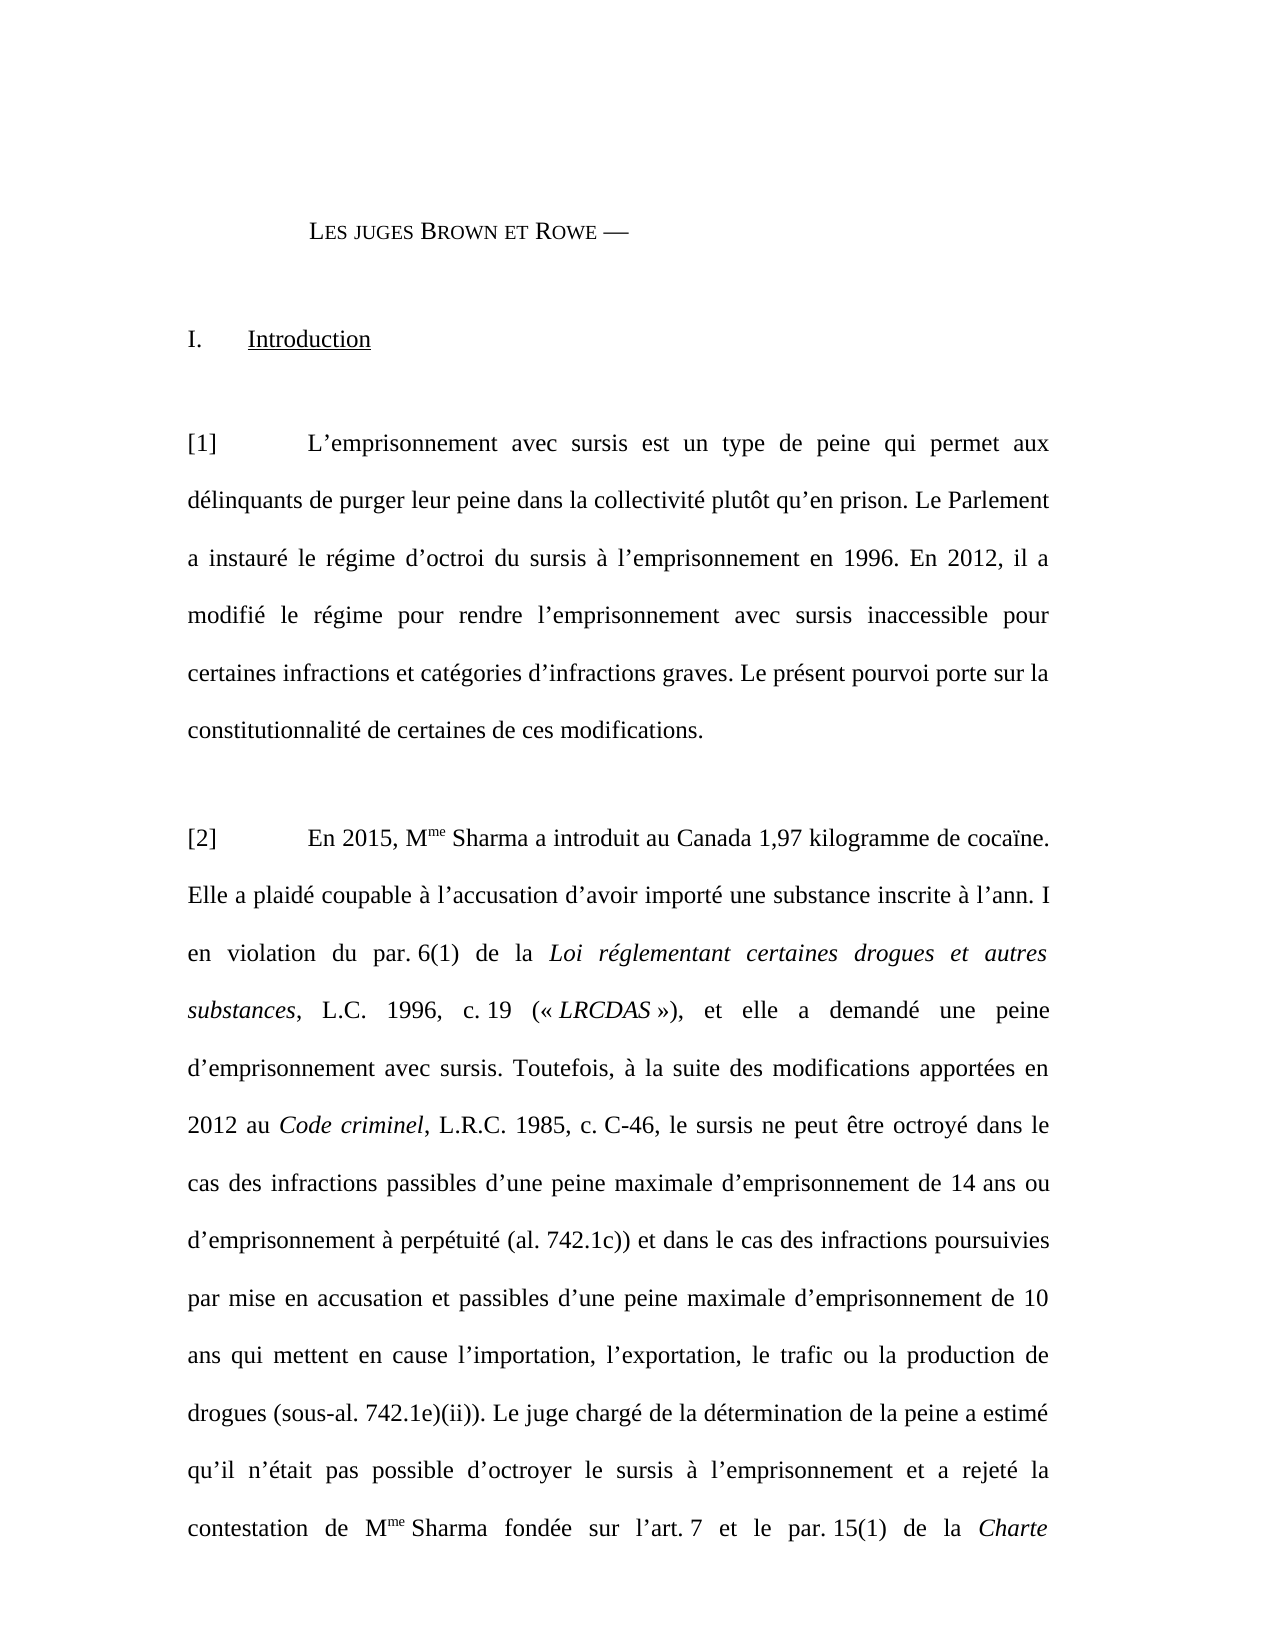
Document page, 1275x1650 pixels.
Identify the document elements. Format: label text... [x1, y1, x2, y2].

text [187, 823, 1050, 1541]
title Introduction [187, 324, 1050, 353]
text Les juges Brown et Rowe — [187, 216, 1050, 245]
text L’emprisonnement avec sursis est un type de peine qui permet aux délinquants de purger leur peine dans la collectivité plutôt qu’en prison. Le Parlement a instauré le régime d’octroi du sursis à l’emprisonnement en 1996. En 2012, il a modifié le régime pour rendre l’emprisonnement avec sursis inaccessible pour certaines infractions et catégories d’infractions graves. Le présent pourvoi porte sur la constitutionnalité de certaines de ces modifications. [187, 428, 1050, 744]
